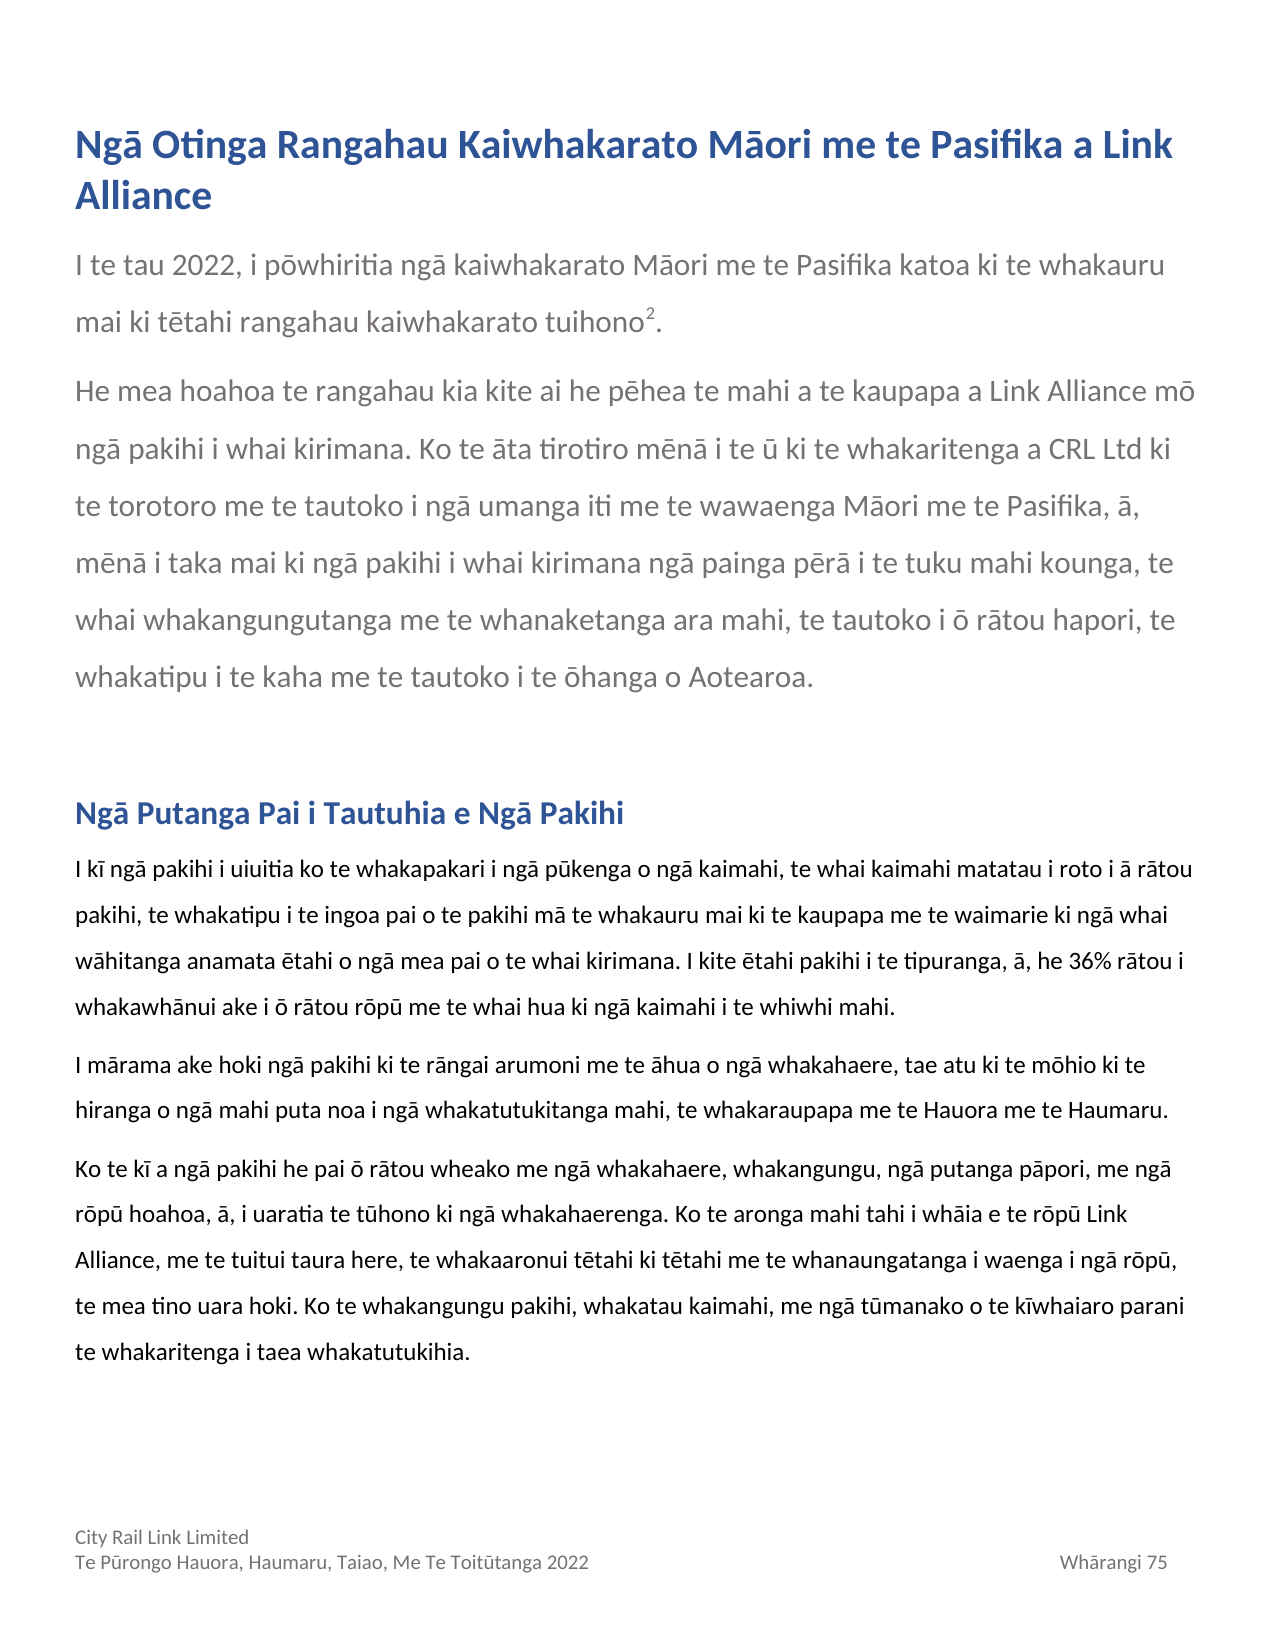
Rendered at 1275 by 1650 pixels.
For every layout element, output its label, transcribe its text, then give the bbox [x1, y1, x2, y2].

text I kī ngā pakihi i uiuitia ko te whakapakari i ngā pūkenga o ngā kaimahi, te whai kaimahi matatau i roto i ā rātou pakihi, te whakatipu i te ingoa pai o te pakihi mā te whakauru mai ki te kaupapa me te waimarie ki ngā whai wāhitanga anamata ētahi o ngā mea pai o te whai kirimana. I kite ētahi pakihi i te tipuranga, ā, he 36% rātou i whakawhānui ake i ō rātou rōpū me te whai hua ki ngā kaimahi i te whiwhi mahi. [75, 853, 1200, 1021]
text I te tau 2022, i pōwhiritia ngā kaiwhakarato Māori me te Pasifika katoa ki te whakauru mai ki tētahi rangahau kaiwhakarato tuihono2. [75, 245, 1200, 340]
subtitle Ngā Putanga Pai i Tautuhia e Ngā Pakihi [75, 792, 1200, 833]
subtitle Ngā Otinga Rangahau Kaiwhakarato Māori me te Pasifika a Link Alliance [75, 118, 1200, 220]
text He mea hoahoa te rangahau kia kite ai he pēhea te mahi a te kaupapa a Link Alliance mō ngā pakihi i whai kirimana. Ko te āta tirotiro mēnā i te ū ki te whakaritenga a CRL Ltd ki te torotoro me te tautoko i ngā umanga iti me te wawaenga Māori me te Pasifika, ā, mēnā i taka mai ki ngā pakihi i whai kirimana ngā painga pērā i te tuku mahi kounga, te whai whakangungutanga me te whanaketanga ara mahi, te tautoko i ō rātou hapori, te whakatipu i te kaha me te tautoko i te ōhanga o Aotearoa. [75, 372, 1200, 696]
text I mārama ake hoki ngā pakihi ki te rāngai arumoni me te āhua o ngā whakahaere, tae atu ki te mōhio ki te hiranga o ngā mahi puta noa i ngā whakatutukitanga mahi, te whakaraupapa me te Hauora me te Haumaru. [75, 1049, 1200, 1125]
text Ko te kī a ngā pakihi he pai ō rātou wheako me ngā whakahaere, whakangungu, ngā putanga pāpori, me ngā rōpū hoahoa, ā, i uaratia te tūhono ki ngā whakahaerenga. Ko te aronga mahi tahi i whāia e te rōpū Link Alliance, me te tuitui taura here, te whakaaronui tētahi ki tētahi me te whanaungatanga i waenga i ngā rōpū, te mea tino uara hoki. Ko te whakangungu pakihi, whakatau kaimahi, me ngā tūmanako o te kīwhaiaro parani te whakaritenga i taea whakatutukihia. [75, 1153, 1200, 1366]
